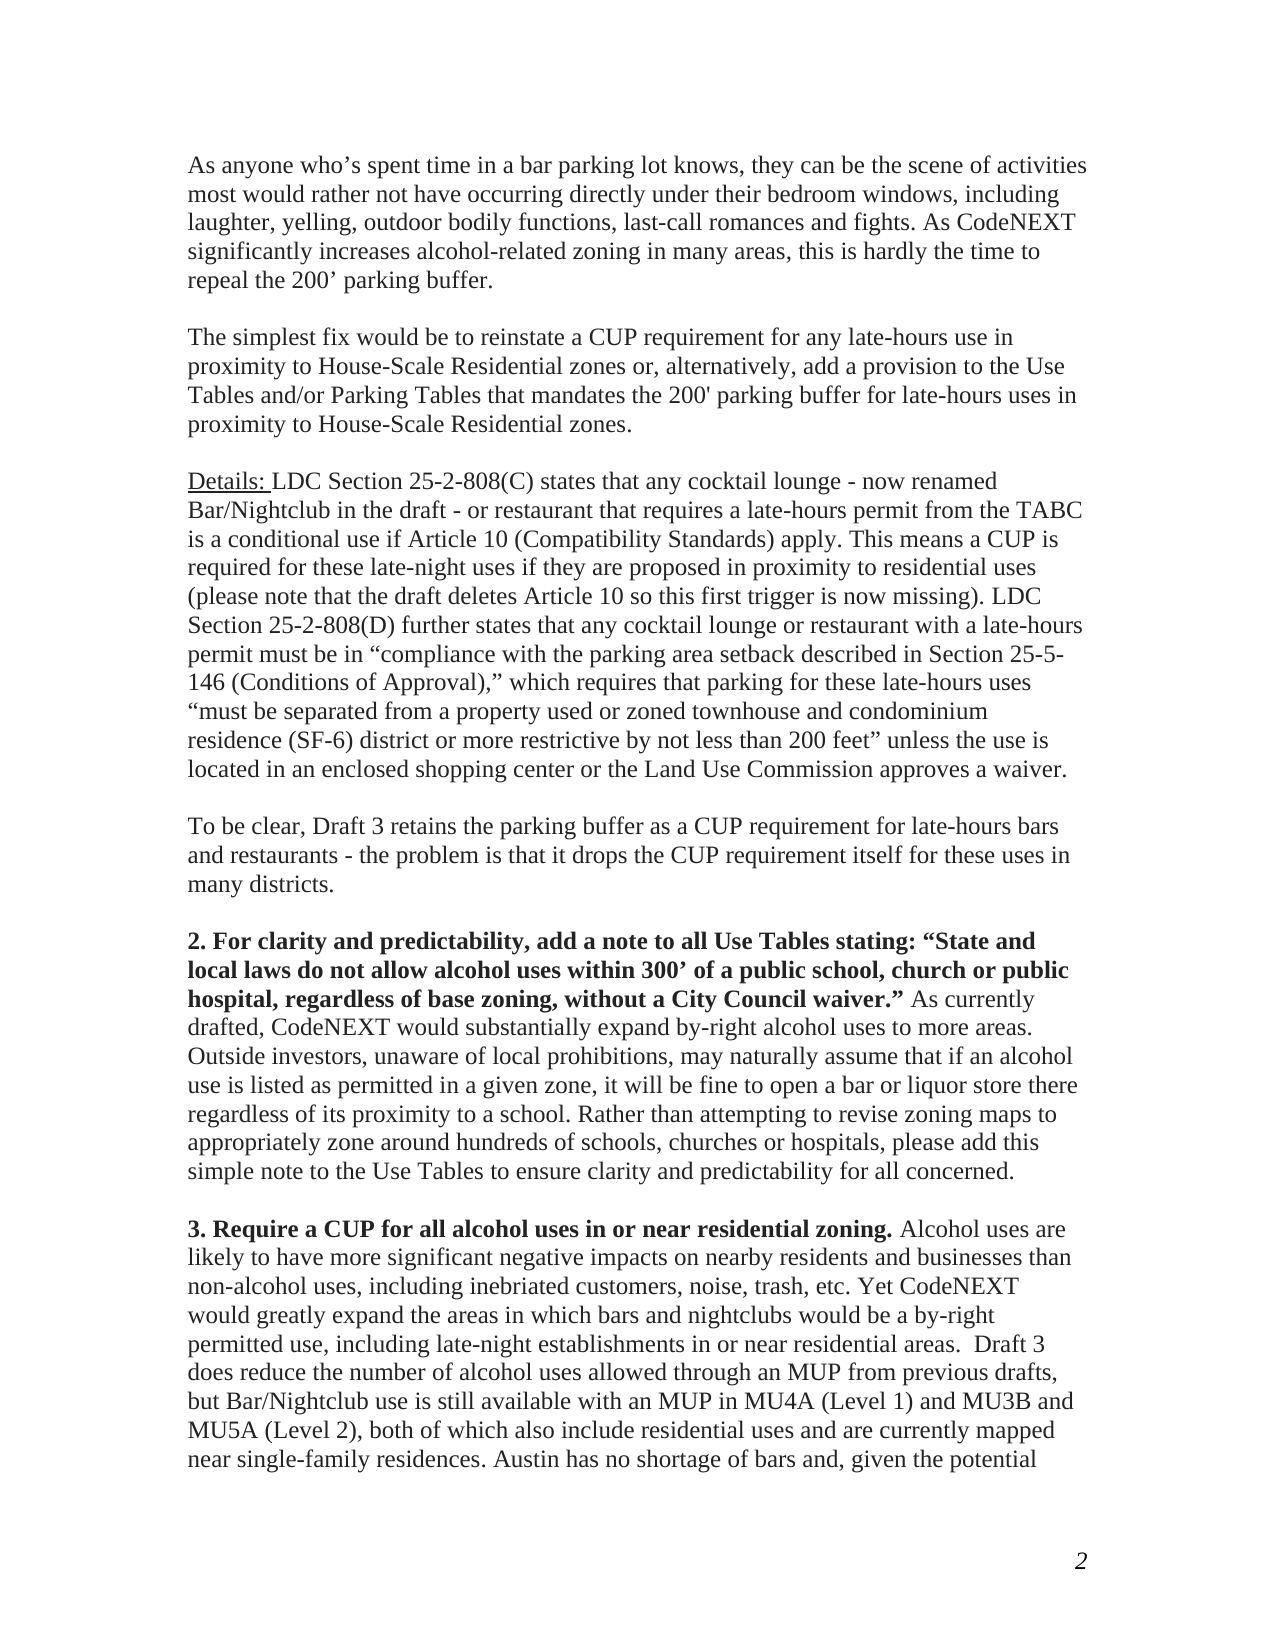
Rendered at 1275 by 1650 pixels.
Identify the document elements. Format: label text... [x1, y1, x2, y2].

text 2. For clarity and predictability, add a note to all Use Tables stating: “State and local laws do not allow alcohol uses within 300’ of a public school, church or public hospital, regardless of base zoning, without a City Council waiver.” As currently drafted, CodeNEXT would substantially expand by-right alcohol uses to more areas. Outside investors, unaware of local prohibitions, may naturally assume that if an alcohol use is listed as permitted in a given zone, it will be fine to open a bar or liquor store there regardless of its proximity to a school. Rather than attempting to revise zoning maps to appropriately zone around hundreds of schools, churches or hospitals, please add this simple note to the Use Tables to ensure clarity and predictability for all concerned. [187, 926, 1087, 1185]
text As anyone who’s spent time in a bar parking lot knows, they can be the scene of activities most would rather not have occurring directly under their bedroom windows, including laughter, yelling, outdoor bodily functions, last-call romances and fights. As CodeNEXT significantly increases alcohol-related zoning in many areas, this is hardly the time to repeal the 200’ parking buffer. [187, 150, 1087, 294]
text The simplest fix would be to reinstate a CUP requirement for any late-hours use in proximity to House-Scale Residential zones or, alternatively, add a provision to the Use Tables and/or Parking Tables that mandates the 200' parking buffer for late-hours uses in proximity to House-Scale Residential zones. [187, 322, 1087, 437]
text Details: LDC Section 25-2-808(C) states that any cocktail lounge - now renamed Bar/Nightclub in the draft - or restaurant that requires a late-hours permit from the TABC is a conditional use if Article 10 (Compatibility Standards) apply. This means a CUP is required for these late-night uses if they are proposed in proximity to residential uses (please note that the draft deletes Article 10 so this first trigger is now missing). LDC Section 25-2-808(D) further states that any cocktail lounge or restaurant with a late-hours permit must be in “compliance with the parking area setback described in Section 25-5-146 (Conditions of Approval),” which requires that parking for these late-hours uses “must be separated from a property used or zoned townhouse and condominium residence (SF-6) district or more restrictive by not less than 200 feet” unless the use is located in an enclosed shopping center or the Land Use Commission approves a waiver. [187, 466, 1087, 782]
text To be clear, Draft 3 retains the parking buffer as a CUP requirement for late-hours bars and restaurants - the problem is that it drops the CUP requirement itself for these uses in many districts. [341, 811, 1087, 897]
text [187, 1214, 1087, 1472]
